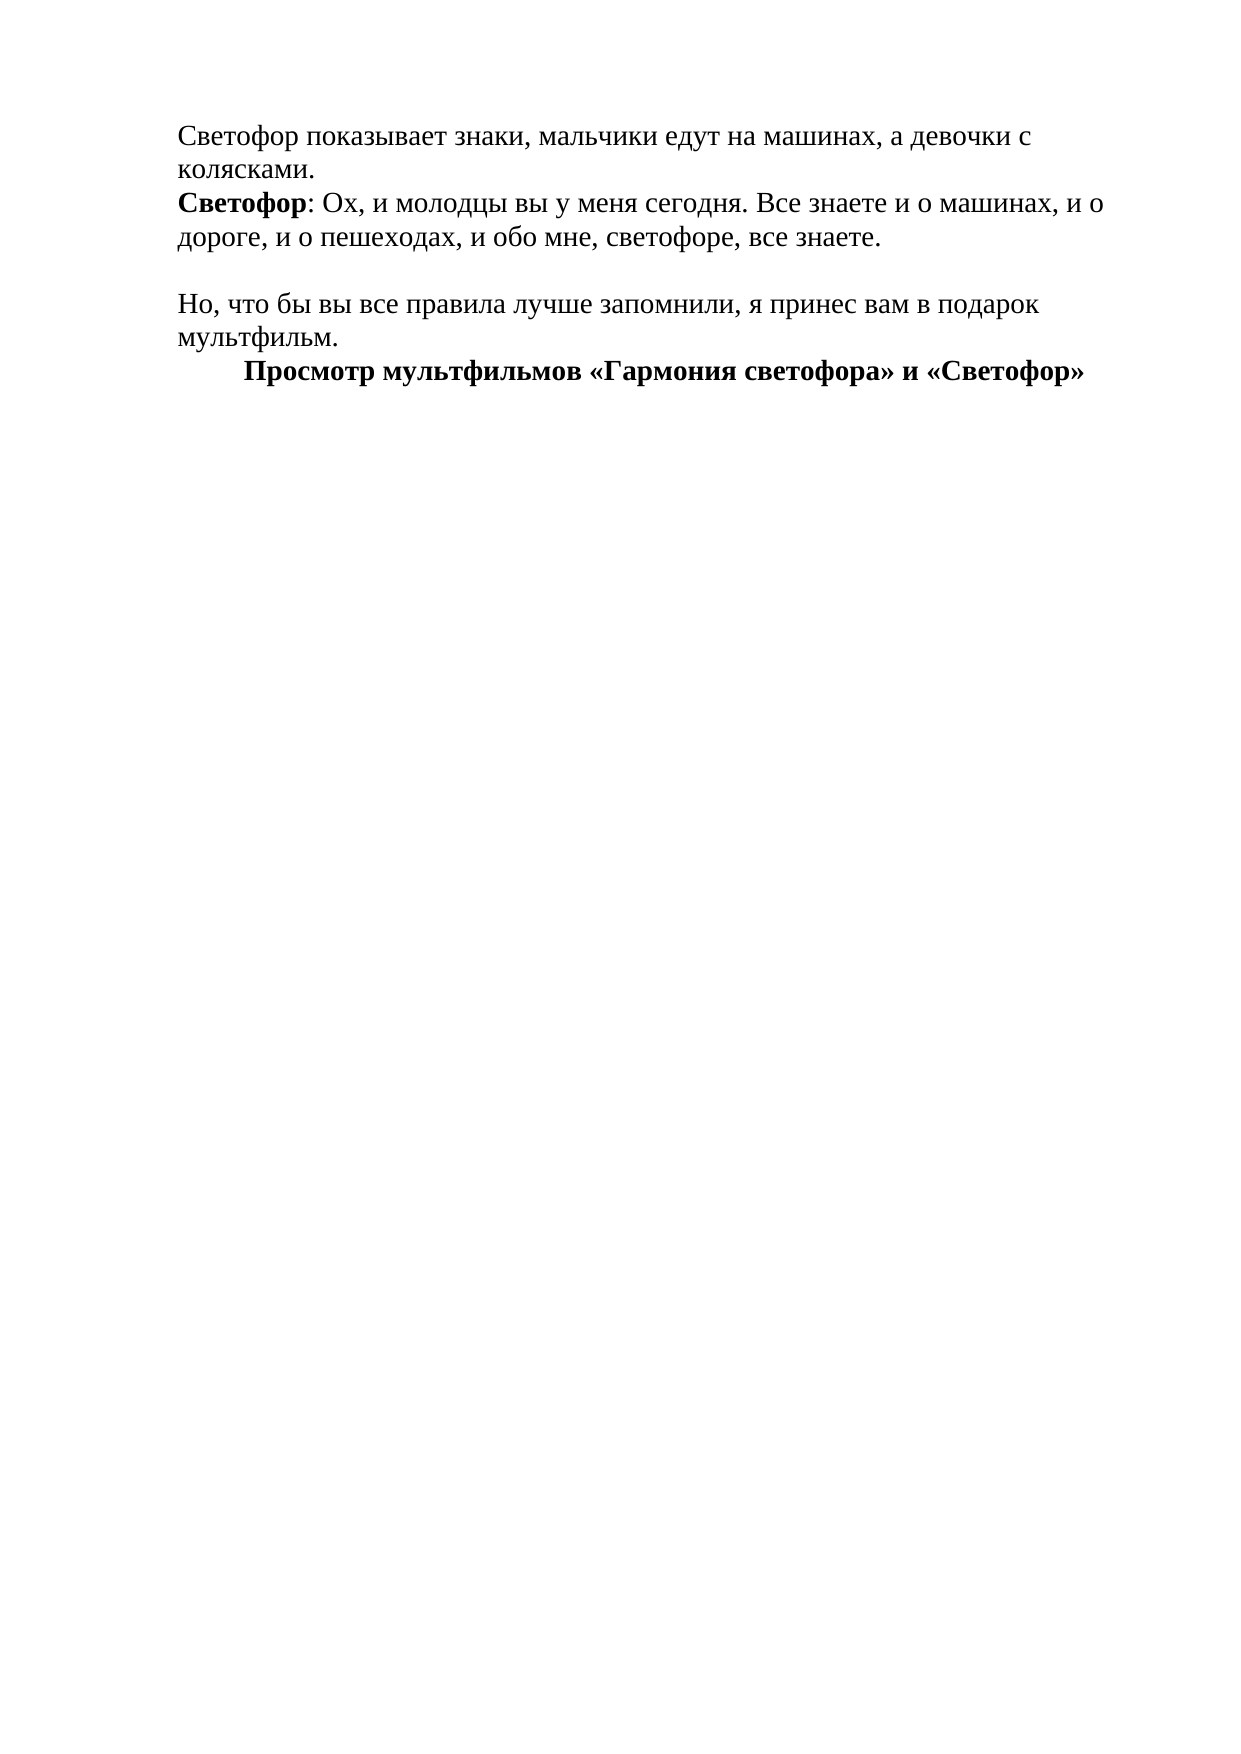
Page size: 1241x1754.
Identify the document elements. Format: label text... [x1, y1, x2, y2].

text Но, что бы вы все правила лучше запомнили, я принес вам в подарок мультфильм. [177, 286, 1152, 353]
text Просмотр мультфильмов «Гармония светофора» и «Светофор» [177, 353, 1152, 386]
text Светофор: Ох, и молодцы вы у меня сегодня. Все знаете и о машинах, и о дороге, и о пешеходах, и обо мне, светофоре, все знаете. [177, 185, 1152, 252]
text Светофор показывает знаки, мальчики едут на машинах, а девочки с колясками. [177, 118, 1152, 185]
